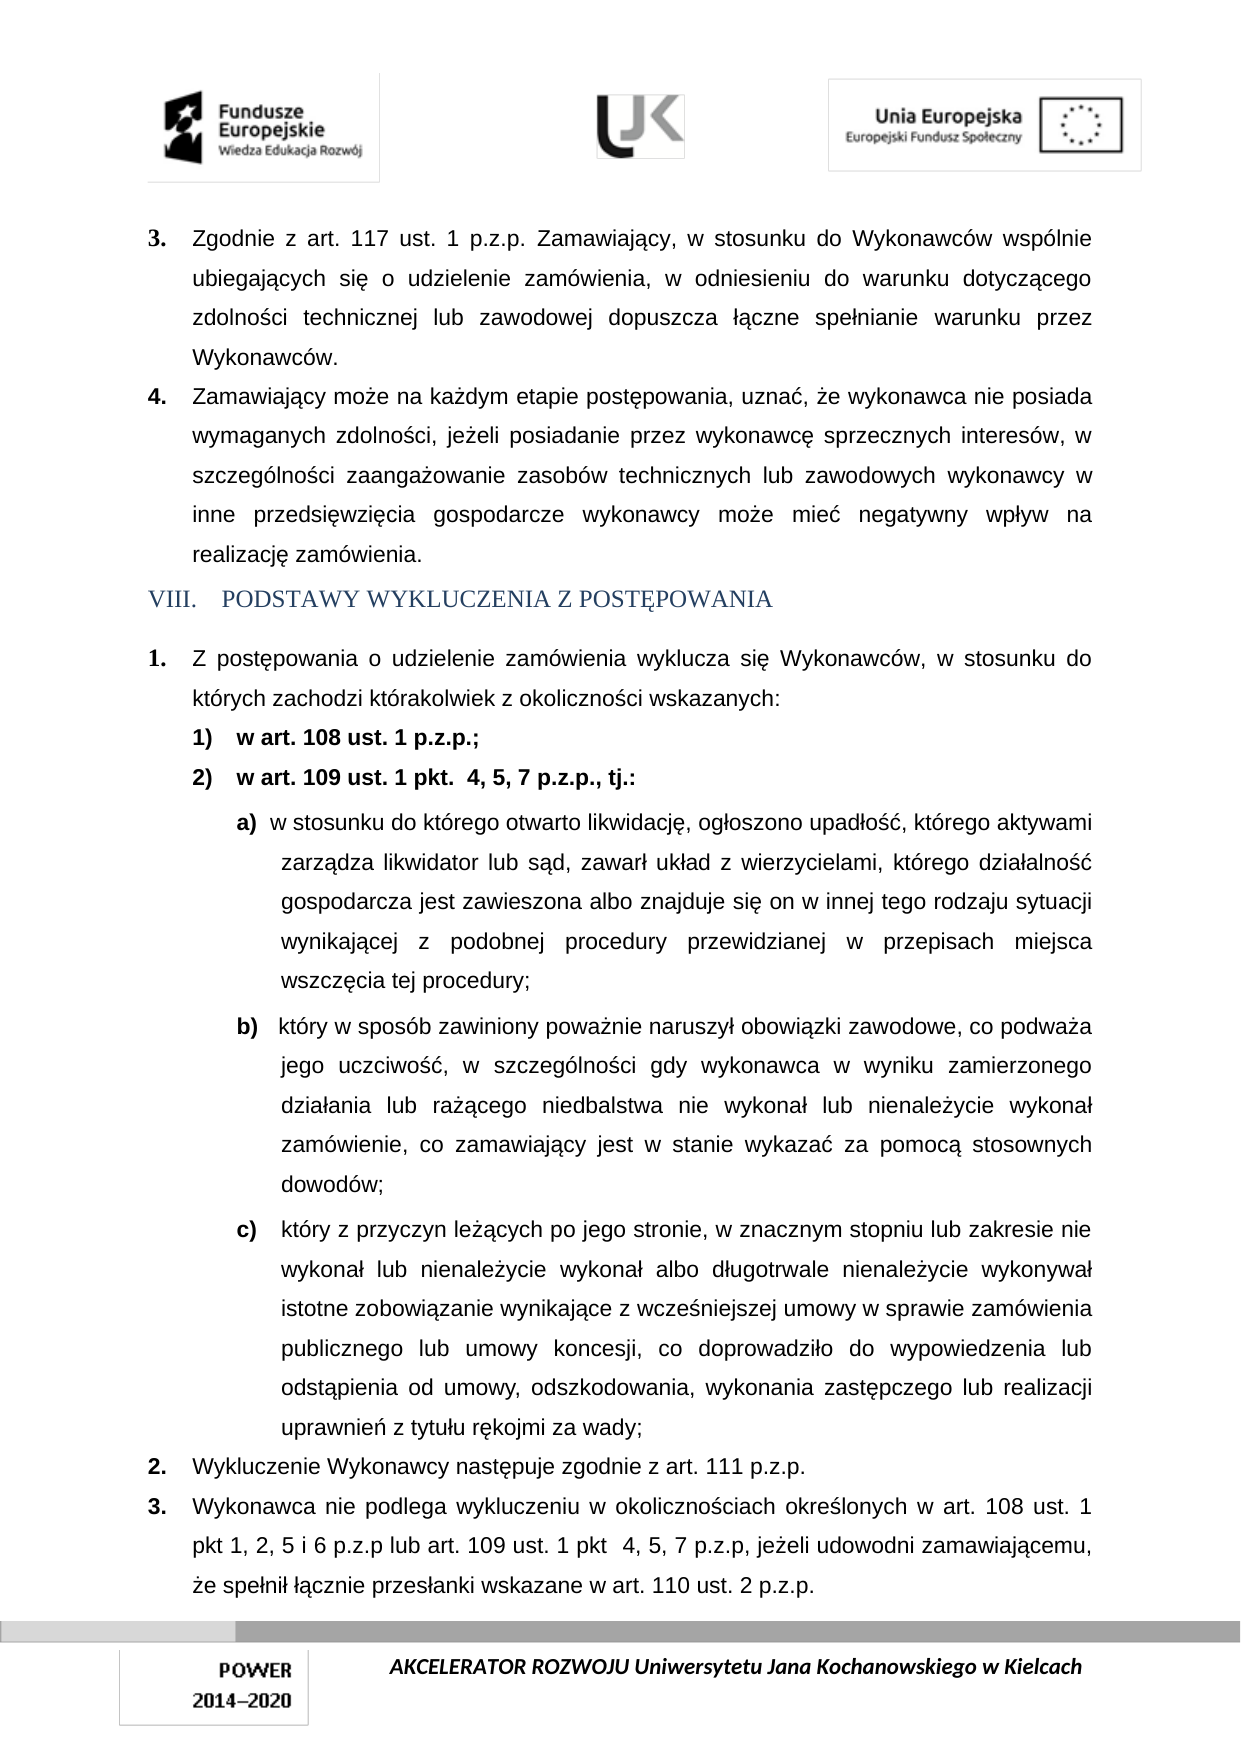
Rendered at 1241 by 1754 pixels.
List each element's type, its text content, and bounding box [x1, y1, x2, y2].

text 3. Zgodnie z art. 117 ust. 1 p.z.p. Zamawiający, w stosunku do Wykonawców wspólnie ubiegających się o udzielenie zamówienia, w odniesieniu do warunku dotyczącego zdolności technicznej lub zawodowej dopuszcza łączne spełnianie warunku przez Wykonawców. [148, 223, 1092, 370]
picture [118, 1650, 310, 1727]
text 1) w art. 108 ust. 1 p.z.p.; [192, 724, 1092, 750]
subtitle VIII. PODSTAWY WYKLUCZENIA Z POSTĘPOWANIA [148, 584, 1092, 613]
text a) w stosunku do którego otwarto likwidację, ogłoszono upadłość, którego aktywami zarządza likwidator lub sąd, zawarł układ z wierzycielami, którego działalność gospodarcza jest zawieszona albo znajduje się on w innej tego rodzaju sytuacji wynikającej z podobnej procedury przewidzianej w przepisach miejsca wszczęcia tej procedury; [236, 809, 1092, 993]
text 3. Wykonawca nie podlega wykluczeniu w okolicznościach określonych w art. 108 ust. 1 pkt 1, 2, 5 i 6 p.z.p lub art. 109 ust. 1 pkt 4, 5, 7 p.z.p, jeżeli udowodni zamawiającemu, że spełnił łącznie przesłanki wskazane w art. 110 ust. 2 p.z.p. [148, 1493, 1092, 1598]
text b) który w sposób zawiniony poważnie naruszył obowiązki zawodowe, co podważa jego uczciwość, w szczególności gdy wykonawca w wyniku zamierzonego działania lub rażącego niedbalstwa nie wykonał lub nienależycie wykonał zamówienie, co zamawiający jest w stanie wykazać za pomocą stosownych dowodów; [236, 1013, 1092, 1197]
text c) który z przyczyn leżących po jego stronie, w znacznym stopniu lub zakresie nie wykonał lub nienależycie wykonał albo długotrwale nienależycie wykonywał istotne zobowiązanie wynikające z wcześniejszej umowy w sprawie zamówienia publicznego lub umowy koncesji, co doprowadziło do wypowiedzenia lub odstąpienia od umowy, odszkodowania, wykonania zastępczego lub realizacji uprawnień z tytułu rękojmi za wady; [236, 1216, 1092, 1440]
text 1. Z postępowania o udzielenie zamówienia wyklucza się Wykonawców, w stosunku do których zachodzi którakolwiek z okoliczności wskazanych: [148, 643, 1092, 711]
text 2. Wykluczenie Wykonawcy następuje zgodnie z art. 111 p.z.p. [148, 1453, 1092, 1480]
text 4. Zamawiający może na każdym etapie postępowania, uznać, że wykonawca nie posiada wymaganych zdolności, jeżeli posiadanie przez wykonawcę sprzecznych interesów, w szczególności zaangażowanie zasobów technicznych lub zawodowych wykonawcy w inne przedsięwzięcia gospodarcze wykonawcy może mieć negatywny wpływ na realizację zamówienia. [148, 383, 1092, 567]
picture [0, 1621, 1241, 1644]
text 2) w art. 109 ust. 1 pkt. 4, 5, 7 p.z.p., tj.: [192, 763, 1092, 790]
picture [147, 73, 1143, 184]
